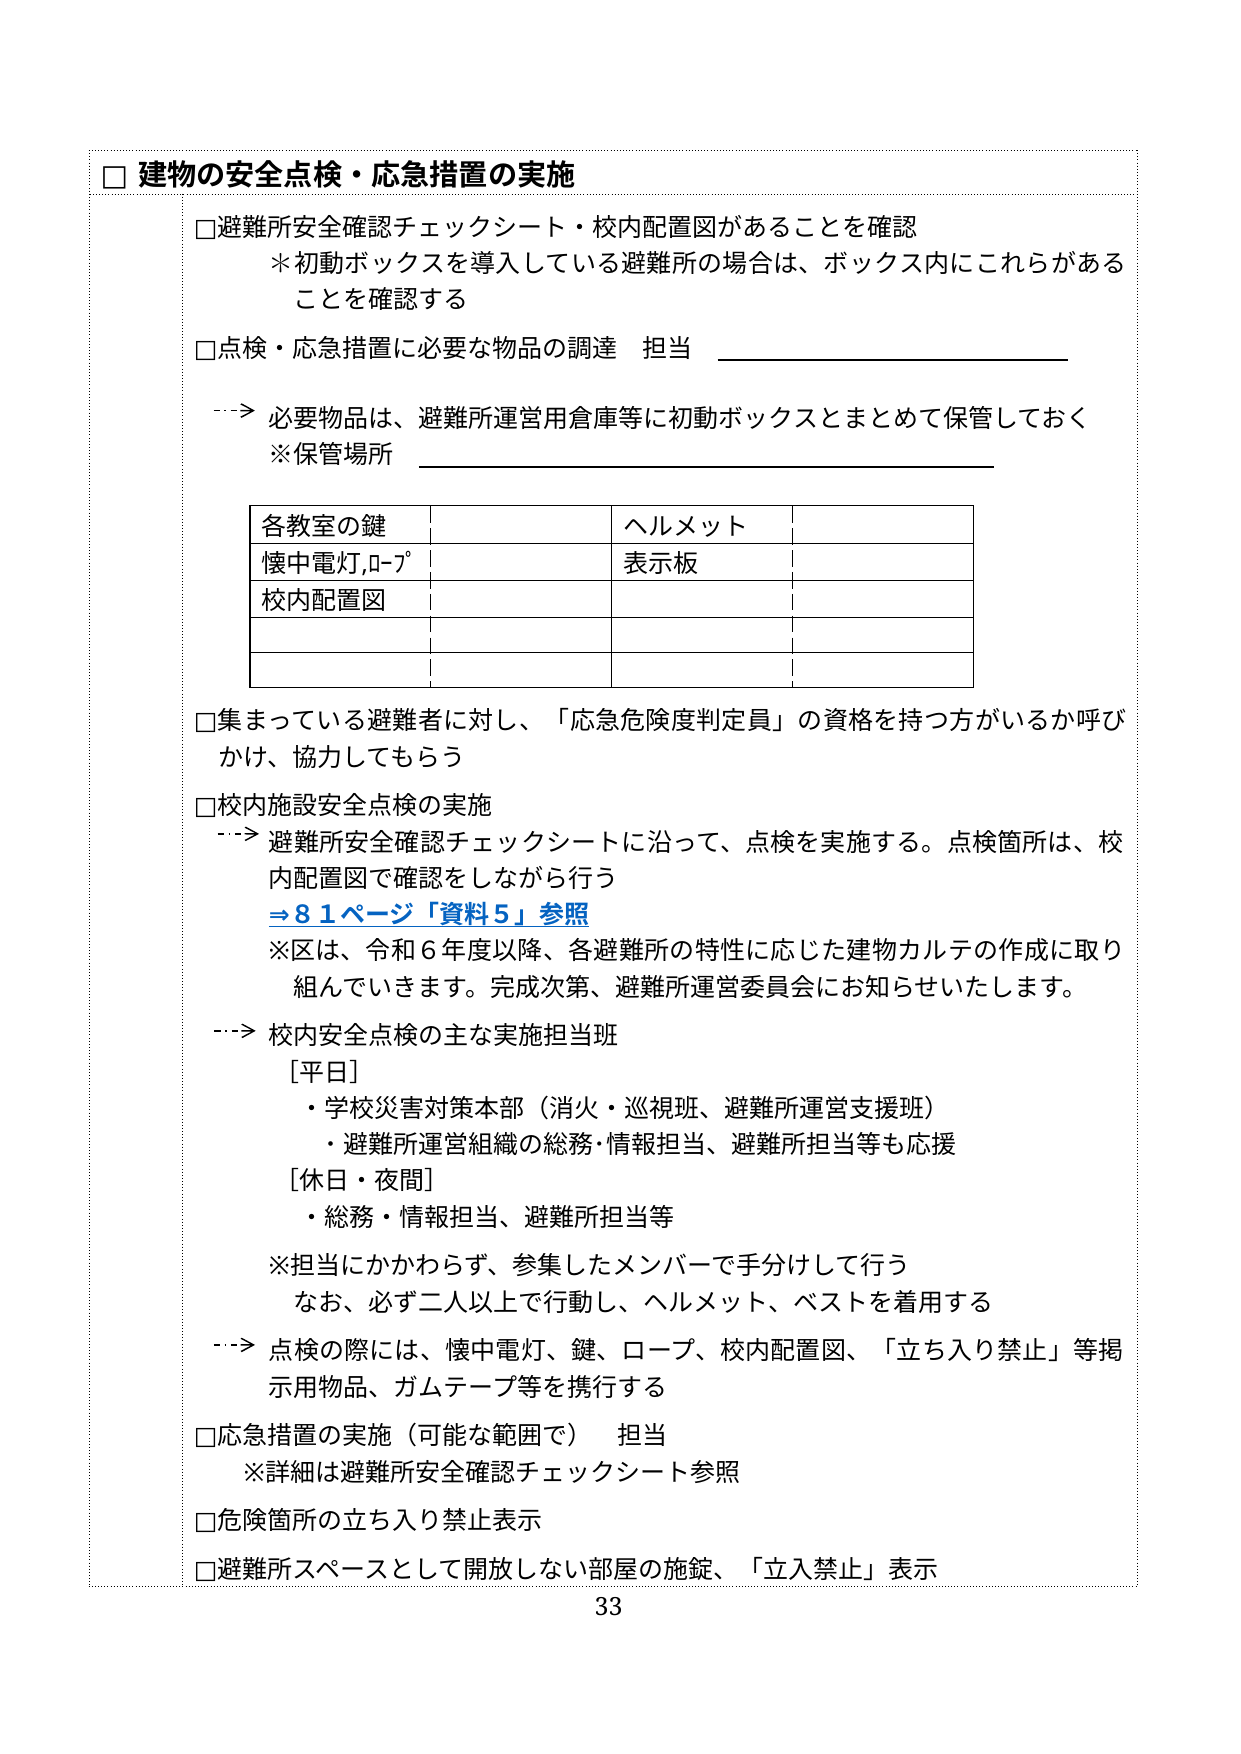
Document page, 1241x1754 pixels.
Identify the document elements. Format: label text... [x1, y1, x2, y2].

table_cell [183, 194, 1138, 1586]
table_header 建物の安全点検・応急措置の実施 [89, 150, 1138, 193]
table_cell [89, 194, 182, 1586]
